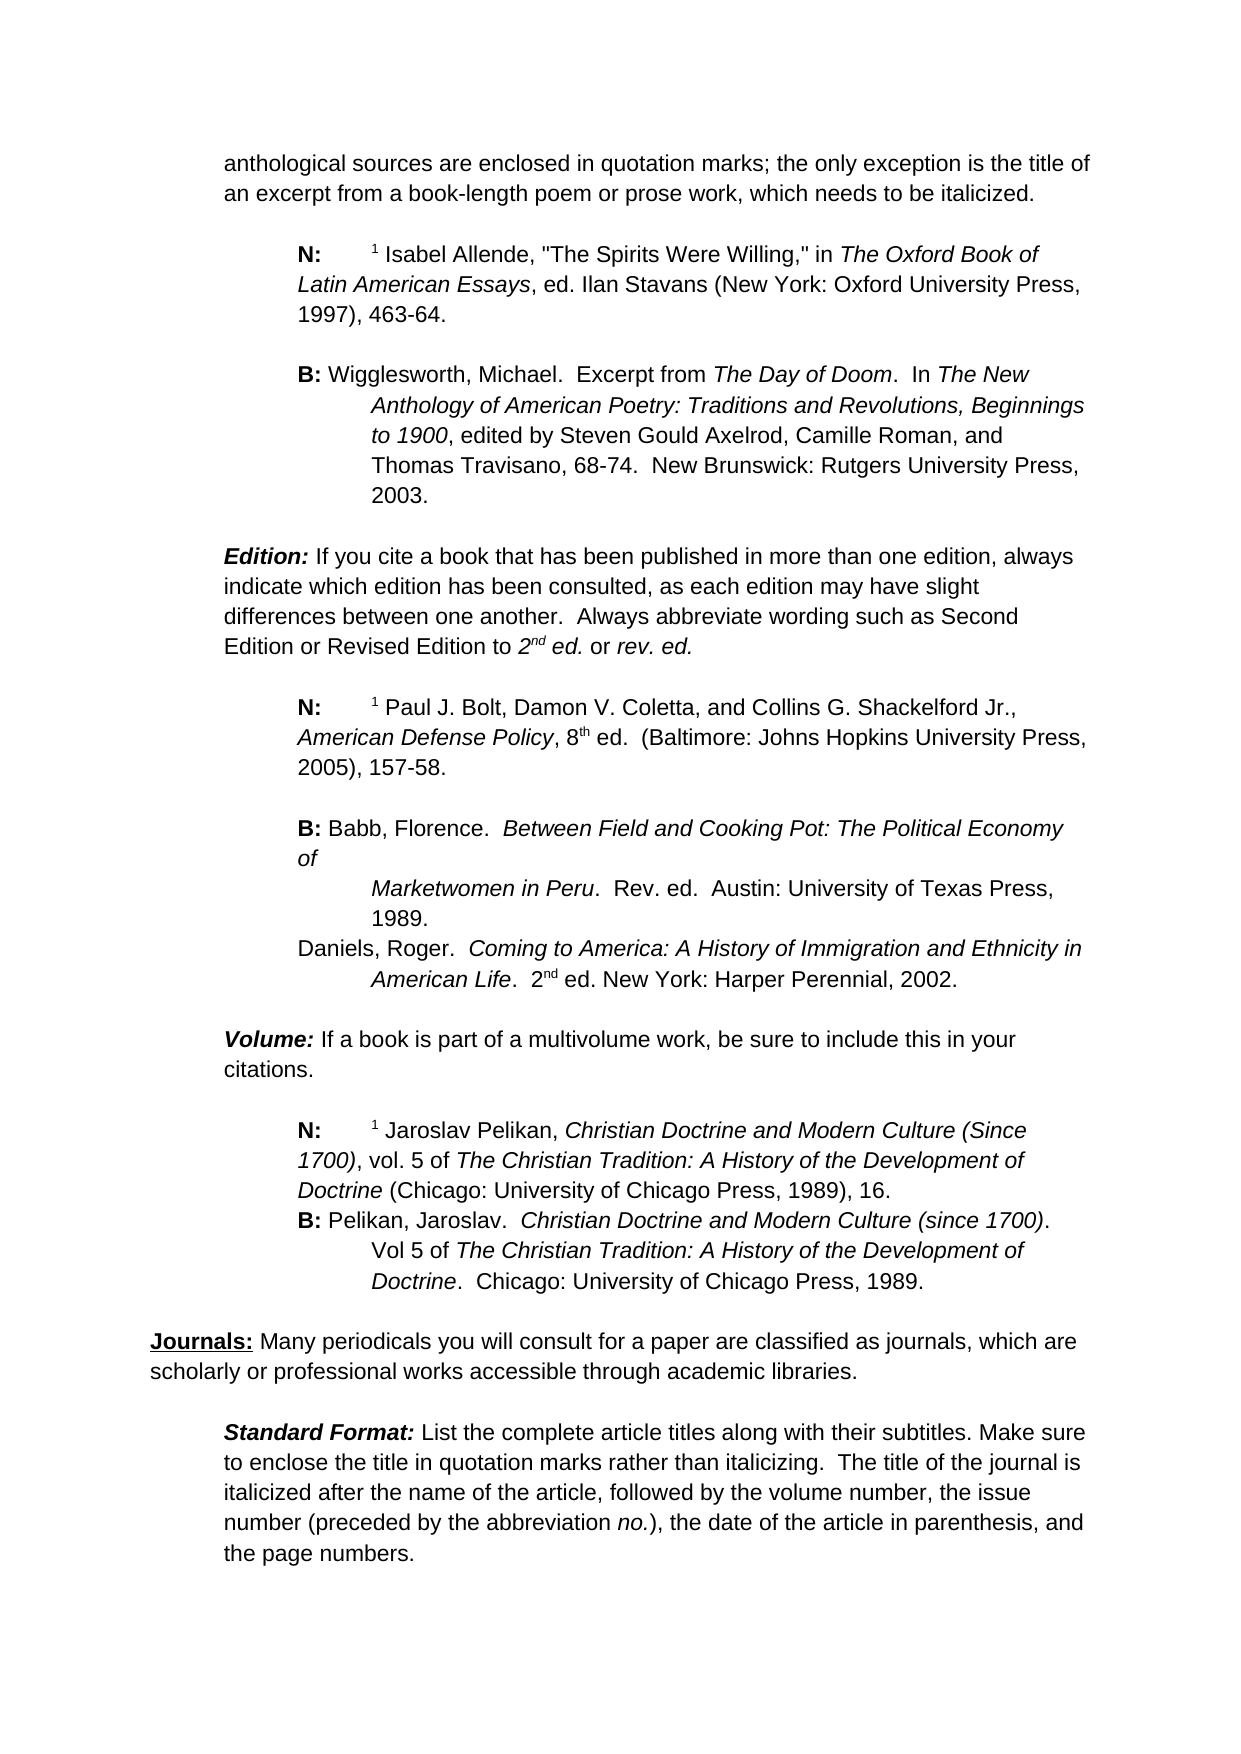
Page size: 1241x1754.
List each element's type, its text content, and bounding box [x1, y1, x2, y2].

text N: 1 Paul J. Bolt, Damon V. Coletta, and Collins G. Shackelford Jr., American Defense Policy, 8th ed. (Baltimore: Johns Hopkins University Press, 2005), 157-58. [297, 694, 1090, 781]
text B: Wigglesworth, Michael. Excerpt from The Day of Doom. In The New [297, 361, 1090, 388]
text B: Babb, Florence. Between Field and Cooking Pot: The Political Economy of [297, 814, 1090, 871]
text N: 1 Jaroslav Pelikan, Christian Doctrine and Modern Culture (Since 1700), vol. 5 of The Christian Tradition: A History of the Development of Doctrine (Chicago: University of Chicago Press, 1989), 16. [297, 1117, 1090, 1203]
text Marketwomen in Peru. Rev. ed. Austin: University of Texas Press, 1989. [371, 875, 1090, 932]
text Standard Format: List the complete article titles along with their subtitles. Make sure to enclose the title in quotation marks rather than italicizing. The title of the journal is italicized after the name of the article, followed by the volume number, the issue number (preceded by the abbreviation no.), the date of the article in parenthesis, and the page numbers. [224, 1419, 1090, 1566]
text Daniels, Roger. Coming to America: A History of Immigration and Ethnicity in [297, 935, 1090, 962]
text Anthology of American Poetry: Traditions and Revolutions, Beginnings to 1900, edited by Steven Gould Axelrod, Camille Roman, and Thomas Travisano, 68-74. New Brunswick: Rutgers University Press, 2003. [371, 392, 1090, 509]
text American Life. 2nd ed. New York: Harper Perennial, 2002. [297, 966, 1090, 992]
text Vol 5 of The Christian Tradition: A History of the Development of Doctrine. Chicago: University of Chicago Press, 1989. [371, 1237, 1090, 1294]
text B: Pelikan, Jaroslav. Christian Doctrine and Modern Culture (since 1700). [297, 1207, 1090, 1234]
text Volume: If a book is part of a multivolume work, be sure to include this in your citations. [224, 1026, 1090, 1083]
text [224, 150, 1090, 207]
text Journals: Many periodicals you will consult for a paper are classified as journals, which are scholarly or professional works accessible through academic libraries. [150, 1328, 1090, 1385]
text N: 1 Isabel Allende, "The Spirits Were Willing," in The Oxford Book of Latin American Essays, ed. Ilan Stavans (New York: Oxford University Press, 1997), 463-64. [297, 241, 1090, 327]
text Edition: If you cite a book that has been published in more than one edition, always indicate which edition has been consulted, as each edition may have slight differences between one another. Always abbreviate wording such as Second Edition or Revised Edition to 2nd ed. or rev. ed. [224, 543, 1090, 660]
